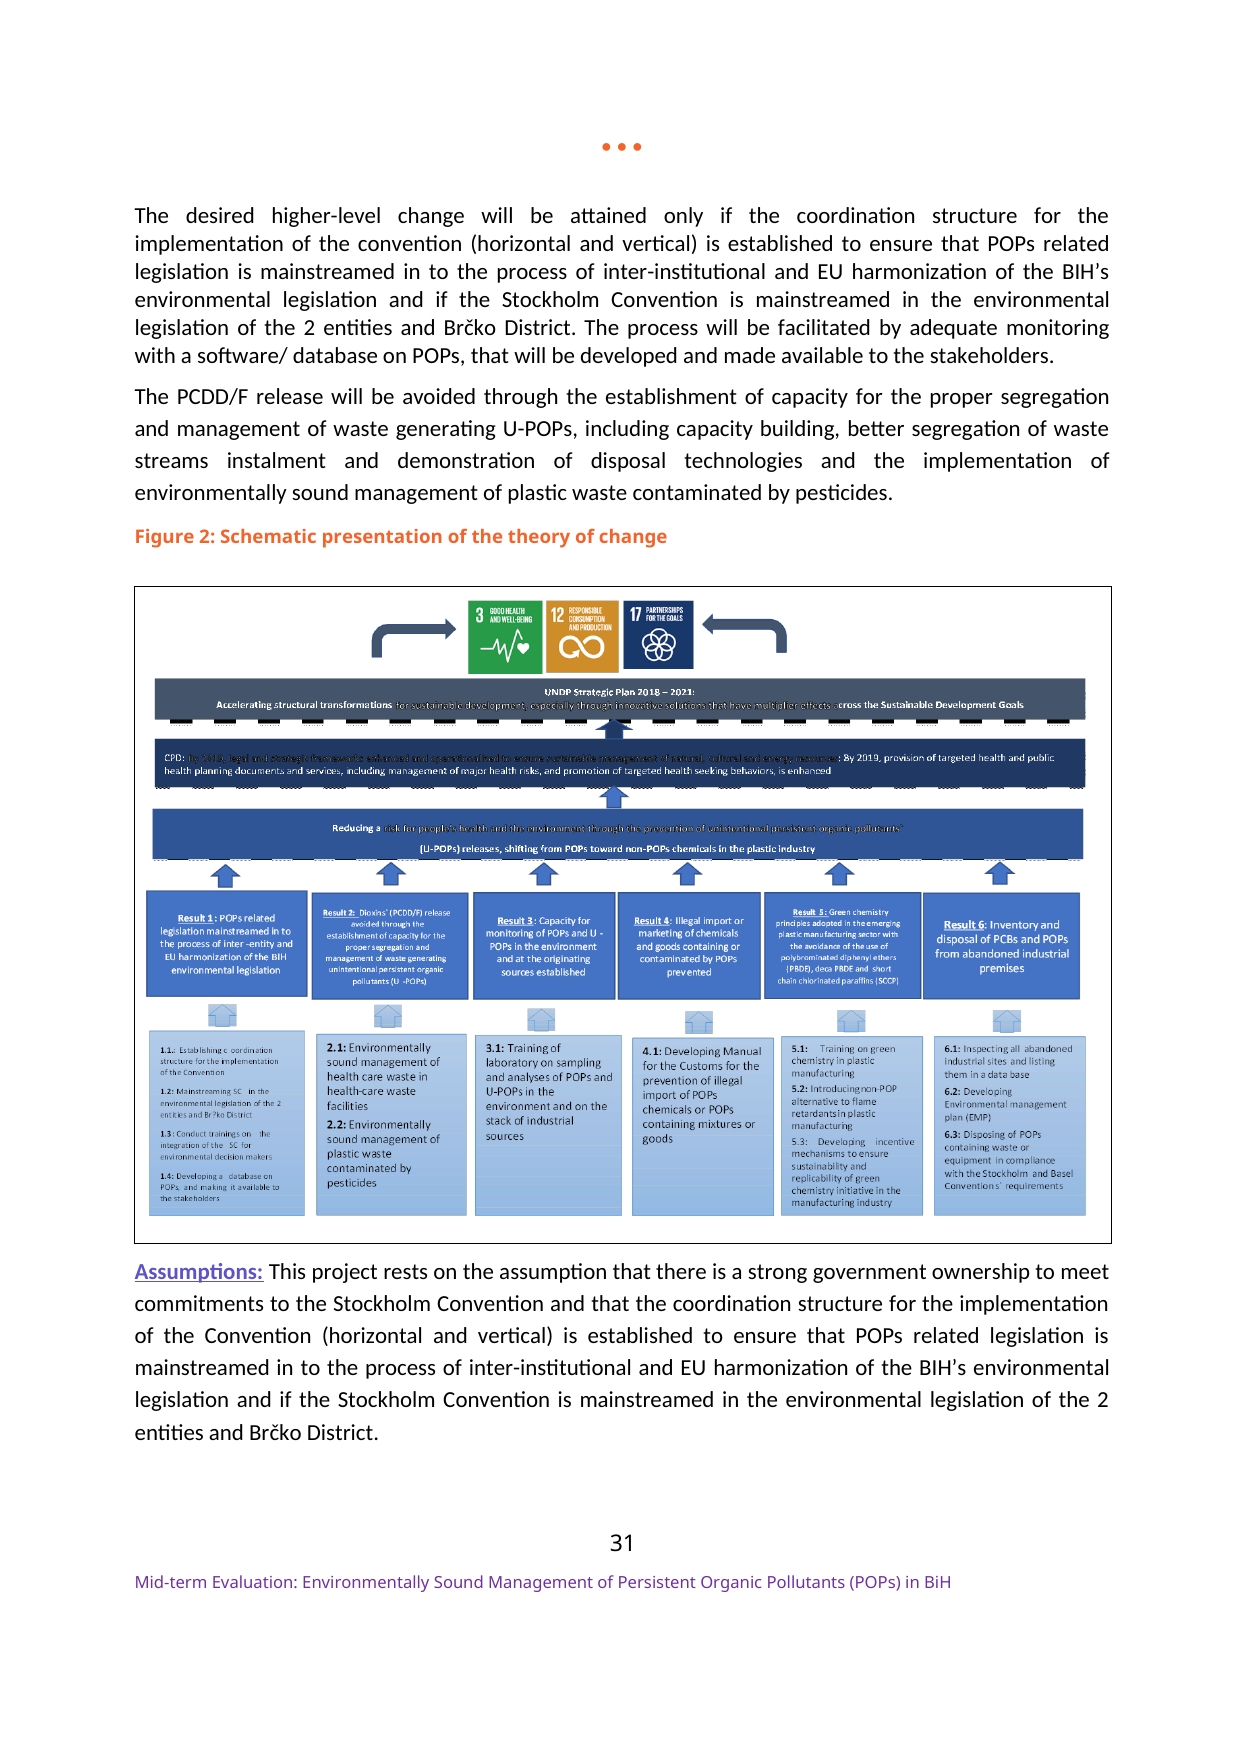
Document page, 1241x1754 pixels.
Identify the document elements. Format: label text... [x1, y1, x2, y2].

text The desired higher-level change will be attained only if the coordination structure for the implementation of the convention (horizontal and vertical) is established to ensure that POPs related legislation is mainstreamed in to the process of inter-institutional and EU harmonization of the BIH’s environmental legislation and if the Stockholm Convention is mainstreamed in the environmental legislation of the 2 entities and Brčko District. The process will be facilitated by adequate monitoring with a software/ database on POPs, that will be developed and made available to the stakeholders. [134, 201, 1111, 369]
text Figure 2: Schematic presentation of the theory of change [134, 523, 1111, 549]
text The PCDD/F release will be avoided through the establishment of capacity for the proper segregation and management of waste generating U-POPs, including capacity building, better segregation of waste streams instalment and demonstration of disposal technologies and the implementation of environmentally sound management of plastic waste contaminated by pesticides. [134, 382, 1111, 507]
picture [146, 599, 1097, 1239]
table_header [135, 587, 1111, 1243]
text Assumptions: This project rests on the assumption that there is a strong government ownership to meet commitments to the Stockholm Convention and that the coordination structure for the implementation of the Convention (horizontal and vertical) is established to ensure that POPs related legislation is mainstreamed in to the process of inter-institutional and EU harmonization of the BIH’s environmental legislation and if the Stockholm Convention is mainstreamed in the environmental legislation of the 2 entities and Brčko District. [134, 1257, 1111, 1446]
